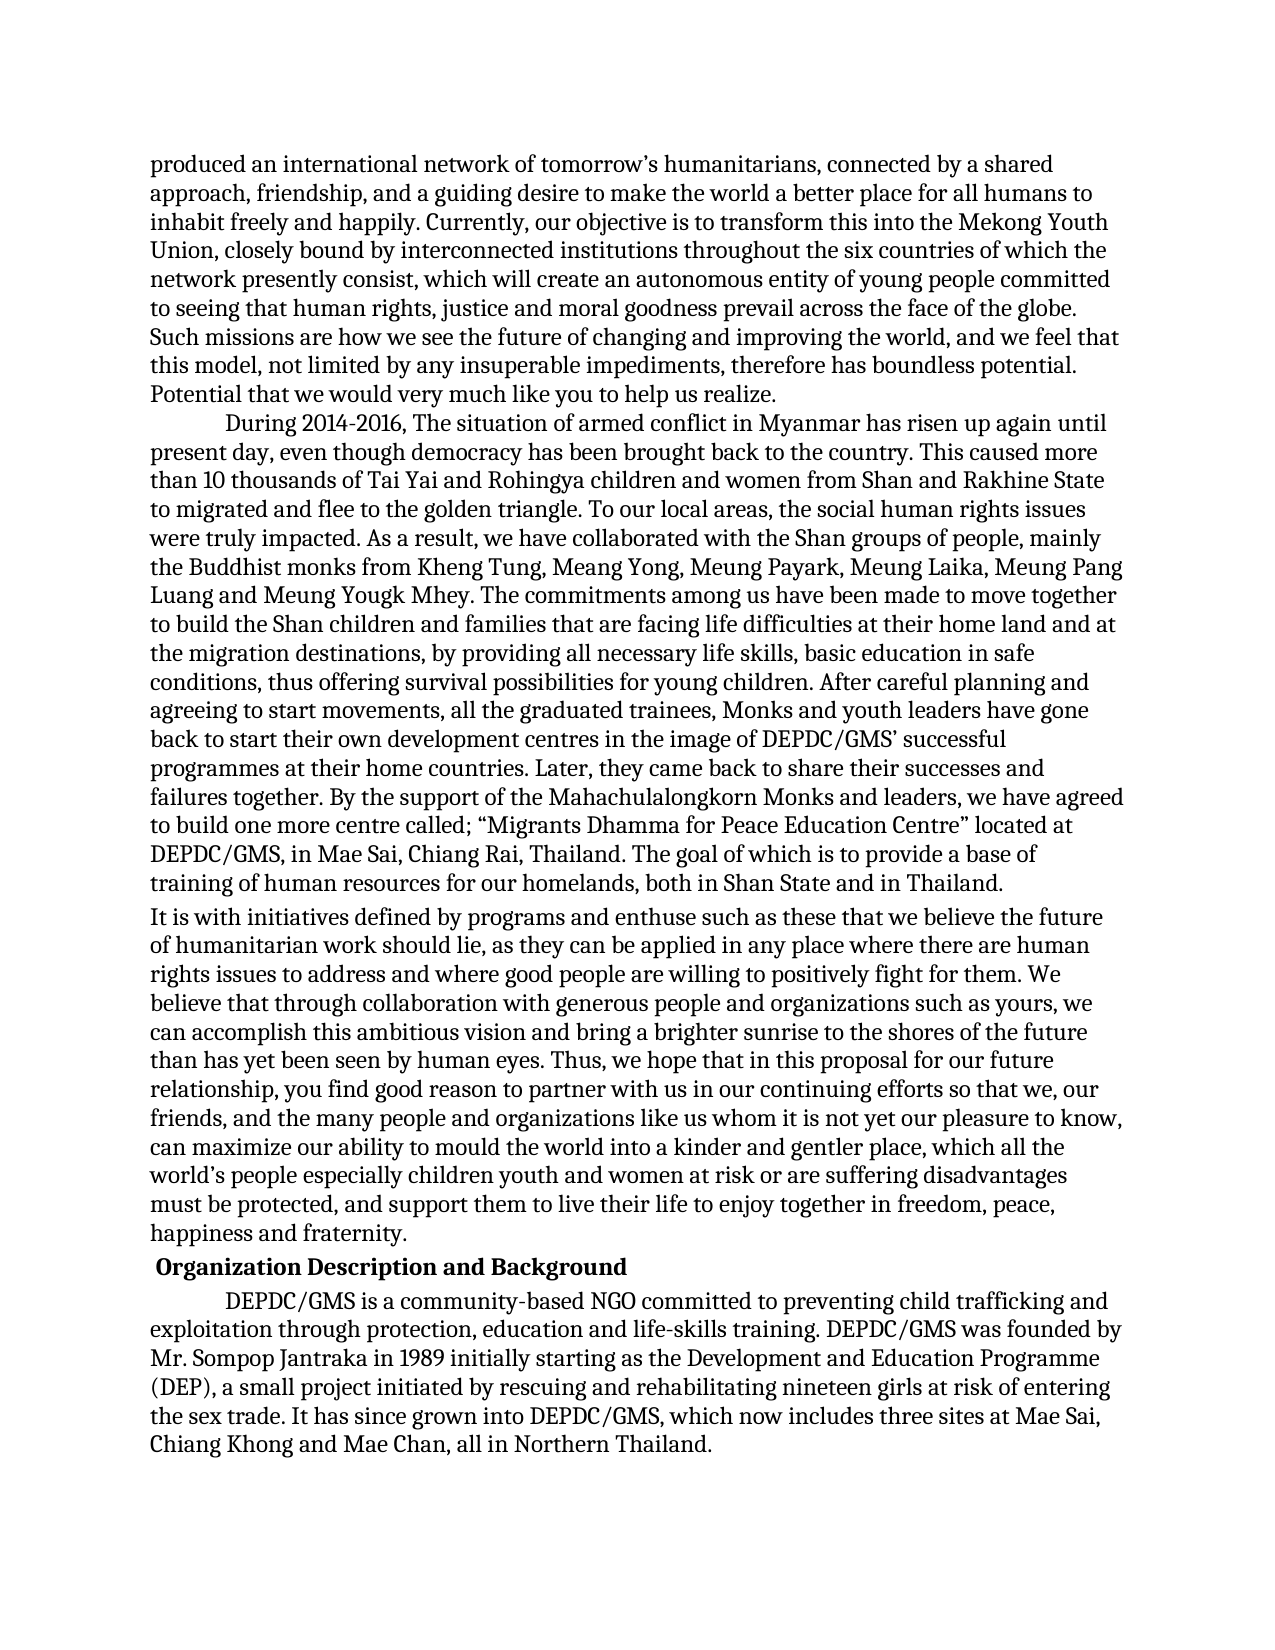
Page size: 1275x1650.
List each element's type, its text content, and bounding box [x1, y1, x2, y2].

text It is with initiatives defined by programs and enthuse such as these that we believe the future of humanitarian work should lie, as they can be applied in any place where there are human rights issues to address and where good people are willing to positively fight for them. We believe that through collaboration with generous people and organizations such as yours, we can accomplish this ambitious vision and bring a brighter sunrise to the shores of the future than has yet been seen by human eyes. Thus, we hope that in this proposal for our future relationship, you find good reason to partner with us in our continuing efforts so that we, our friends, and the many people and organizations like us whom it is not yet our pleasure to know, can maximize our ability to mould the world into a kinder and gentler place, which all the world’s people especially children youth and women at risk or are suffering disadvantages must be protected, and support them to live their life to enjoy together in freedom, peace, happiness and fraternity. [150, 903, 1125, 1248]
text Organization Description and Background [150, 1253, 1125, 1281]
text DEPDC/GMS is a community-based NGO committed to preventing child trafficking and exploitation through protection, education and life-skills training. DEPDC/GMS was founded by Mr. Sompop Jantraka in 1989 initially starting as the Development and Education Programme (DEP), a small project initiated by rescuing and rehabilitating nineteen girls at risk of entering the sex trade. It has since grown into DEPDC/GMS, which now includes three sites at Mae Sai, Chiang Khong and Mae Chan, all in Northern Thailand. [150, 1287, 1125, 1459]
text During 2014-2016, The situation of armed conflict in Myanmar has risen up again until present day, even though democracy has been brought back to the country. This caused more than 10 thousands of Tai Yai and Rohingya children and women from Shan and Rakhine State to migrated and flee to the golden triangle. To our local areas, the social human rights issues were truly impacted. As a result, we have collaborated with the Shan groups of people, mainly the Buddhist monks from Kheng Tung, Meang Yong, Meung Payark, Meung Laika, Meung Pang Luang and Meung Yougk Mhey. The commitments among us have been made to move together to build the Shan children and families that are facing life difficulties at their home land and at the migration destinations, by providing all necessary life skills, basic education in safe conditions, thus offering survival possibilities for young children. After careful planning and agreeing to start movements, all the graduated trainees, Monks and youth leaders have gone back to start their own development centres in the image of DEPDC/GMS’ successful programmes at their home countries. Later, they came back to share their successes and failures together. By the support of the Mahachulalongkorn Monks and leaders, we have agreed to build one more centre called; “Migrants Dhamma for Peace Education Centre” located at DEPDC/GMS, in Mae Sai, Chiang Rai, Thailand. The goal of which is to provide a base of training of human resources for our homelands, both in Shan State and in Thailand. [150, 409, 1125, 897]
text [150, 150, 1125, 409]
